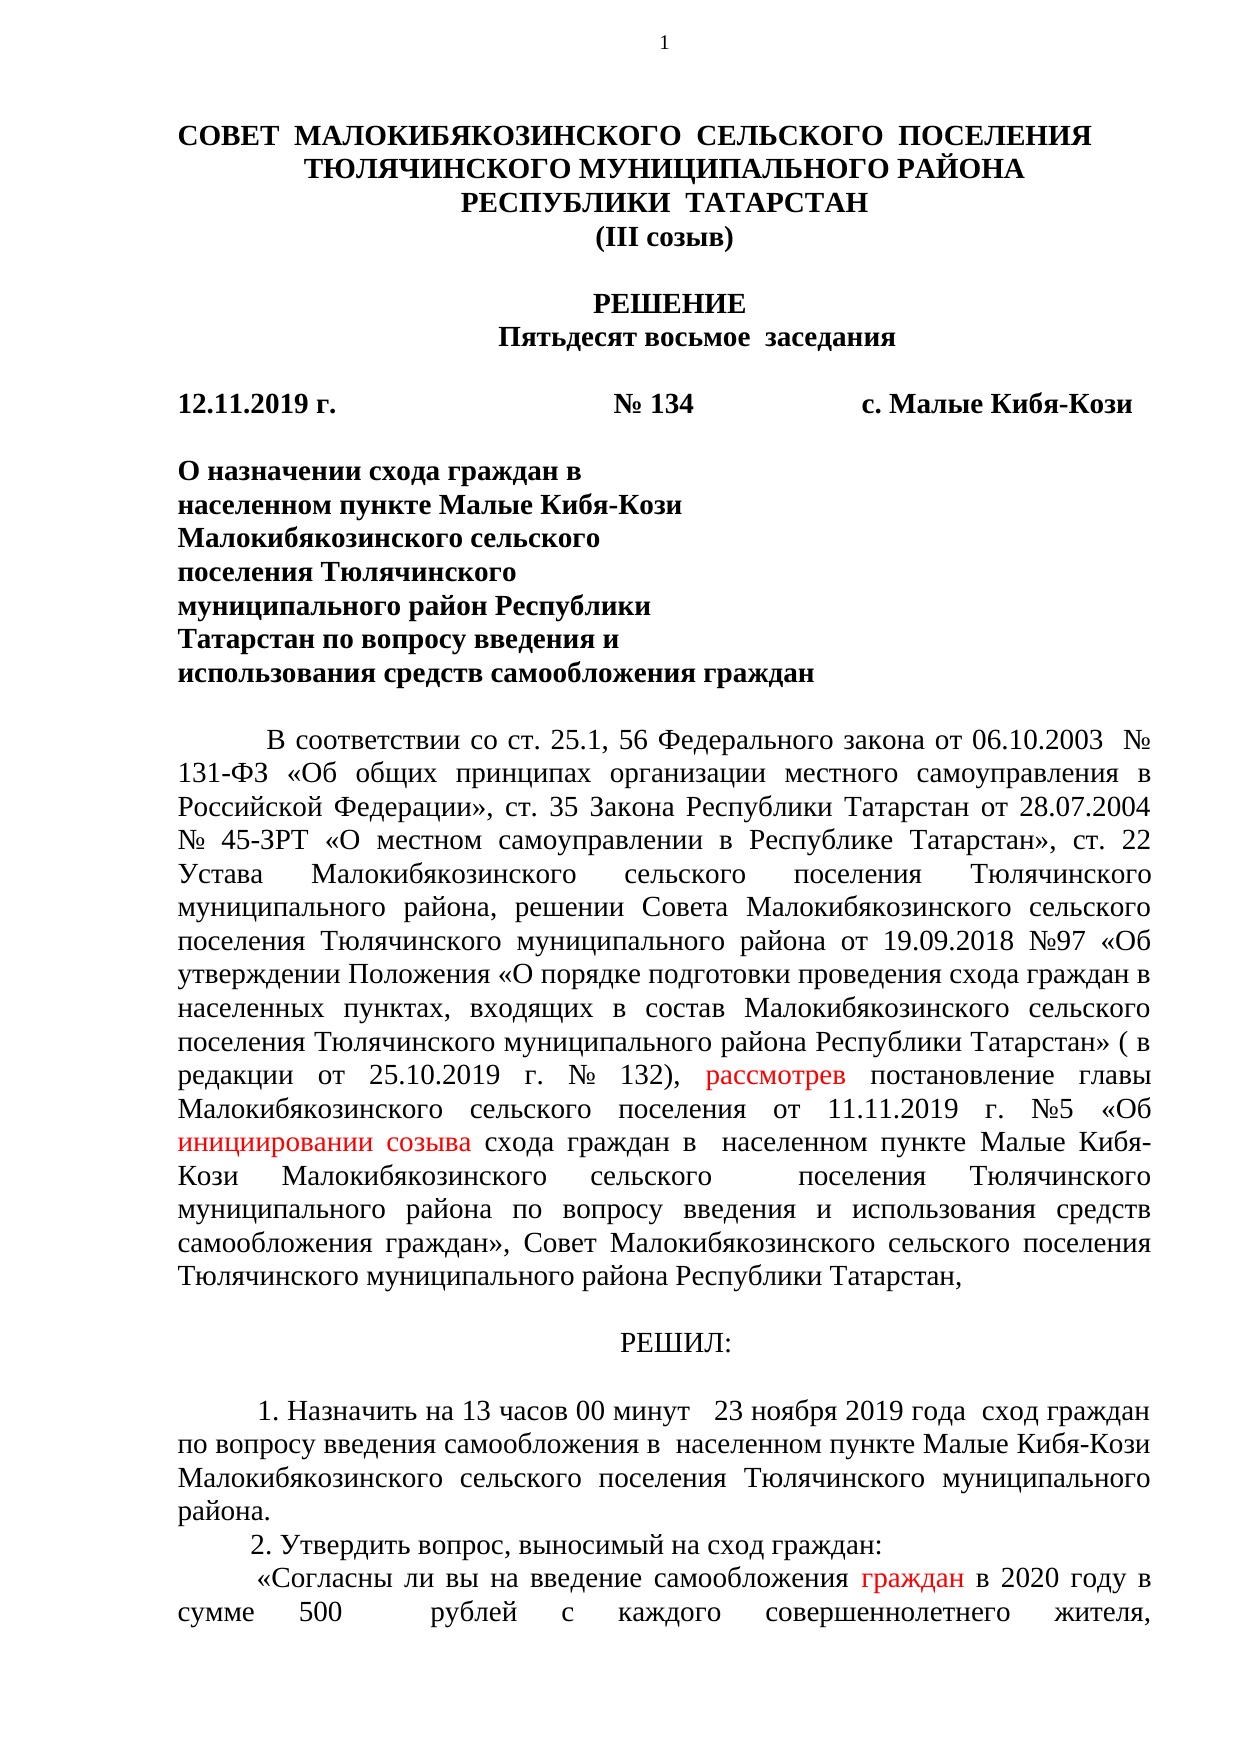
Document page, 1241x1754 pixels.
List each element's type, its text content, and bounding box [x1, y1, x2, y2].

text использования средств самообложения граждан [177, 655, 1152, 688]
text 2. Утвердить вопрос, выносимый на сход граждан: [177, 1527, 1152, 1560]
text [177, 1560, 1152, 1627]
text муниципального район Республики [177, 588, 1152, 621]
title ТЮЛЯЧИНСКОГО МУНИЦИПАЛЬНОГО РАЙОНА [177, 152, 1152, 185]
text поселения Тюлячинского [177, 554, 1152, 588]
text В соответствии со ст. 25.1, 56 Федерального закона от 06.10.2003 № 131-ФЗ «Об общих принципах организации местного самоуправления в Российской Федерации», ст. 35 Закона Республики Татарстан от 28.07.2004 № 45-ЗРТ «О местном самоуправлении в Республике Татарстан», ст. 22 Устава Малокибякозинского сельского поселения Тюлячинского муниципального района, решении Совета Малокибякозинского сельского поселения Тюлячинского муниципального района от 19.09.2018 №97 «Об утверждении Положения «О порядке подготовки проведения схода граждан в населенных пунктах, входящих в состав Малокибякозинского сельского поселения Тюлячинского муниципального района Республики Татарстан» ( в редакции от 25.10.2019 г. № 132), рассмотрев постановление главы Малокибякозинского сельского поселения от 11.11.2019 г. №5 «Об инициировании созыва схода граждан в населенном пункте Малые Кибя-Кози Малокибякозинского сельского поселения Тюлячинского муниципального района по вопросу введения и использования средств самообложения граждан», Совет Малокибякозинского сельского поселения Тюлячинского муниципального района Республики Татарстан, [177, 722, 1152, 1292]
text Татарстан по вопросу введения и [177, 621, 1152, 655]
title (III созыв) [177, 219, 1152, 252]
text населенном пункте Малые Кибя-Кози [177, 487, 1152, 521]
title РЕСПУБЛИКИ ТАТАРСТАН [177, 185, 1152, 219]
text РЕШИЛ: [546, 1326, 1152, 1359]
text Малокибякозинского сельского [177, 521, 1152, 554]
title РЕШЕНИЕ [177, 286, 1152, 319]
text 1. Назначить на 13 часов 00 минут 23 ноября 2019 года сход граждан по вопросу введения самообложения в населенном пункте Малые Кибя-Кози Малокибякозинского сельского поселения Тюлячинского муниципального района. [177, 1393, 1152, 1527]
title Пятьдесят восьмое заседания [177, 319, 1152, 353]
title СОВЕТ МАЛОКИБЯКОЗИНСКОГО СЕЛЬСКОГО ПОСЕЛЕНИЯ [177, 118, 1152, 152]
text О назначении схода граждан в [177, 453, 1152, 487]
title 12.11.2019 г. № 134 с. Малые Кибя-Кози [177, 386, 1152, 420]
